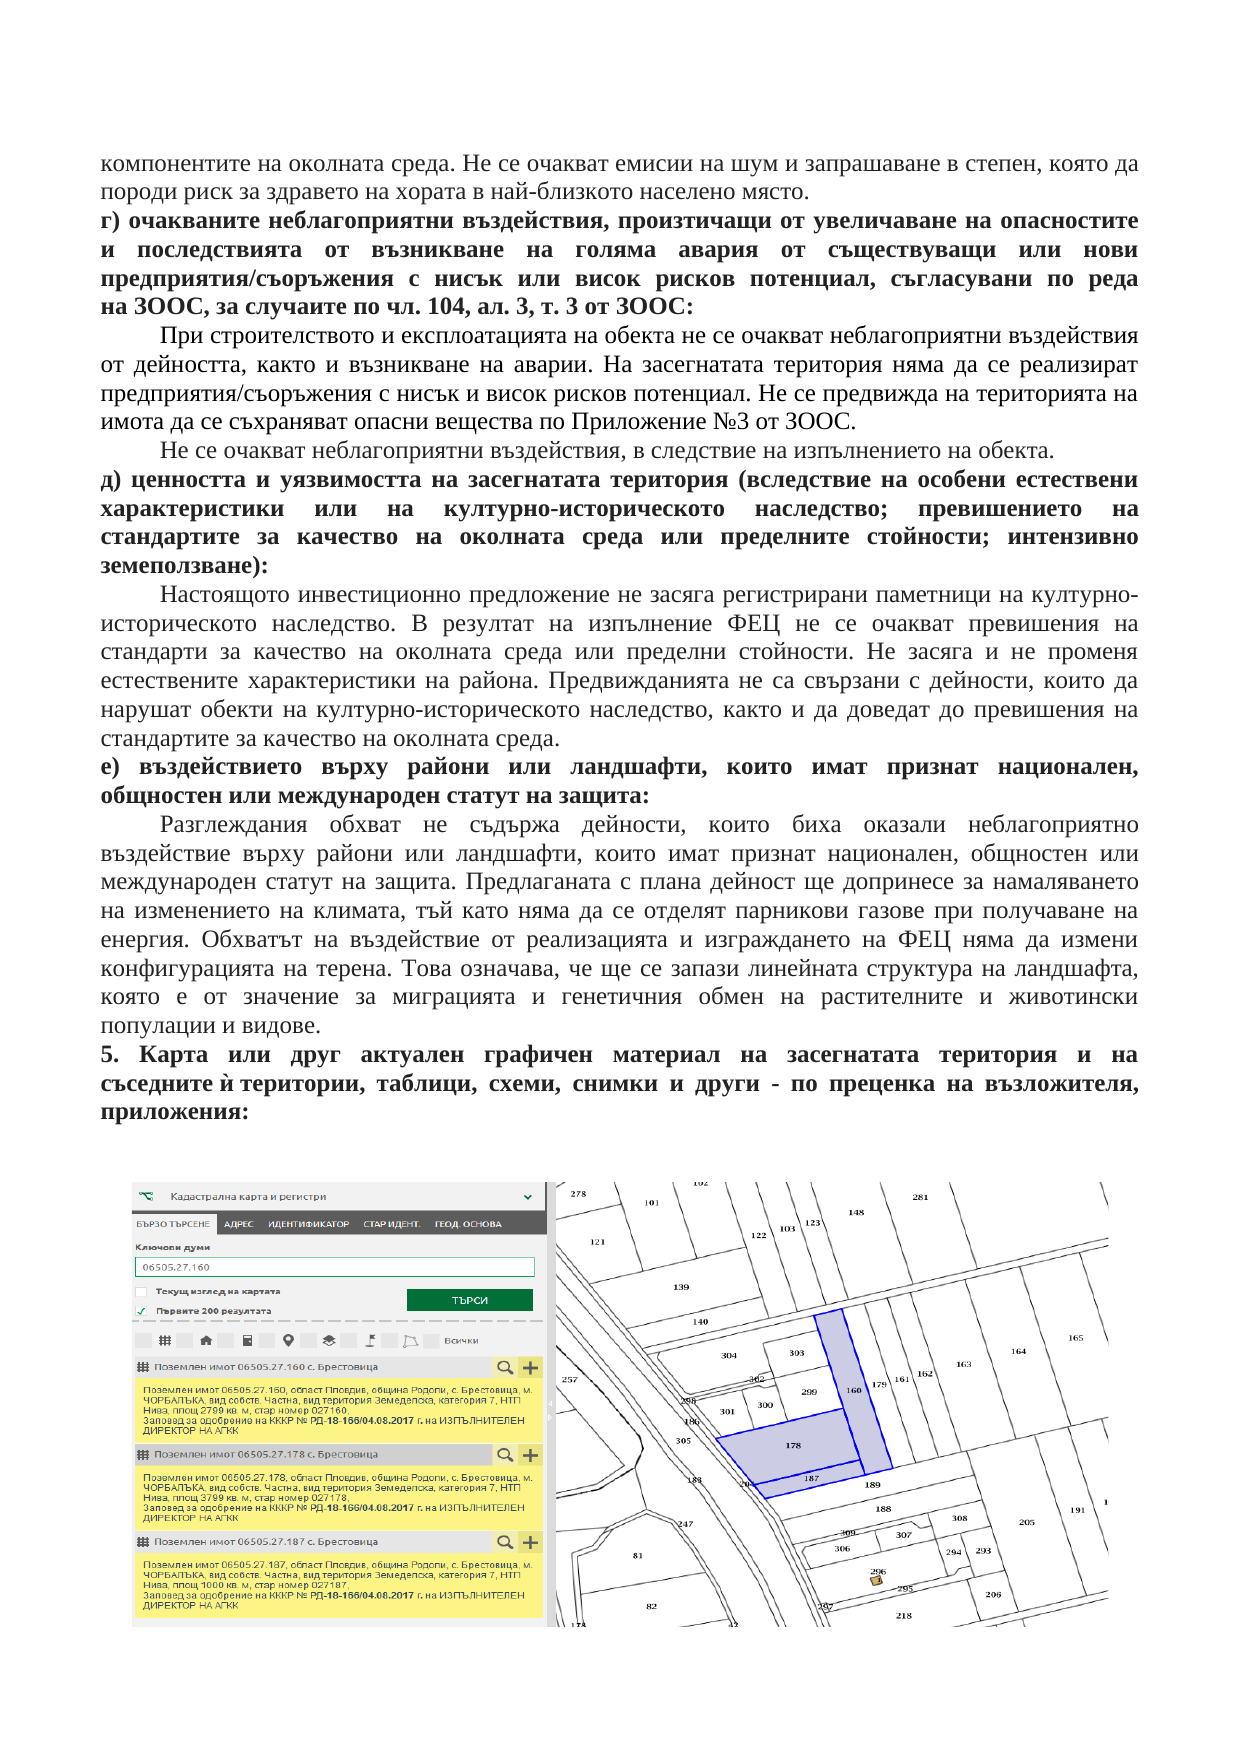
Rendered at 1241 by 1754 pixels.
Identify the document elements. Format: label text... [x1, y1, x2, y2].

picture [131, 1182, 1109, 1627]
text Разглеждания обхват не съдържа дейности, които биха оказали неблагоприятно въздействие върху райони или ландшафти, които имат признат национален, общностен или международен статут на защита. Предлаганата с плана дейност ще допринесе за намаляването на изменението на климата, тъй като няма да се отделят парникови газове при получаване на енергия. Обхватът на въздействие от реализацията и изграждането на ФЕЦ няма да измени конфигурацията на терена. Това означава, че ще се запази линейната структура на ландшафта, която е от значение за миграцията и генетичния обмен на растителните и животински популации и видове. [100, 809, 1140, 1039]
text При строителството и експлоатацията на обекта не се очакват неблагоприятни въздействия от дейността, както и възникване на аварии. На засегнатата територия няма да се реализират предприятия/съоръжения с нисък и висок рисков потенциал. Не се предвижда на територията на имота да се съхраняват опасни вещества по Приложение №3 от ЗООС. [100, 320, 1140, 435]
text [100, 148, 1140, 205]
text Настоящото инвестиционно предложение не засяга регистрирани паметници на културно-историческото наследство. В резултат на изпълнение ФЕЦ не се очакват превишения на стандарти за качество на околната среда или пределни стойности. Не засяга и не променя естествените характеристики на района. Предвижданията не са свързани с дейности, които да нарушат обекти на културно-историческото наследство, както и да доведат до превишения на стандартите за качество на околната среда. [100, 579, 1140, 751]
text е) въздействието върху райони или ландшафти, които имат признат национален, общностен или международен статут на защита: [100, 751, 1140, 809]
text 5. Карта или друг актуален графичен материал на засегнатата територия и на съседните ѝ територии, таблици, схеми, снимки и други - по преценка на възложителя, приложения: [100, 1039, 1140, 1125]
text д) ценността и уязвимостта на засегнатата територия (вследствие на особени естествени характеристики или на културно-историческото наследство; превишението на стандартите за качество на околната среда или пределните стойности; интензивно земеползване): [100, 464, 1140, 579]
text г) очакваните неблагоприятни въздействия, произтичащи от увеличаване на опасностите и последствията от възникване на голяма авария от съществуващи или нови предприятия/съоръжения с нисък или висок рисков потенциал, съгласувани по реда на ЗООС, за случаите по чл. 104, ал. 3, т. 3 от ЗООС: [100, 205, 1140, 320]
text Не се очакват неблагоприятни въздействия, в следствие на изпълнението на обекта. [100, 435, 1140, 464]
